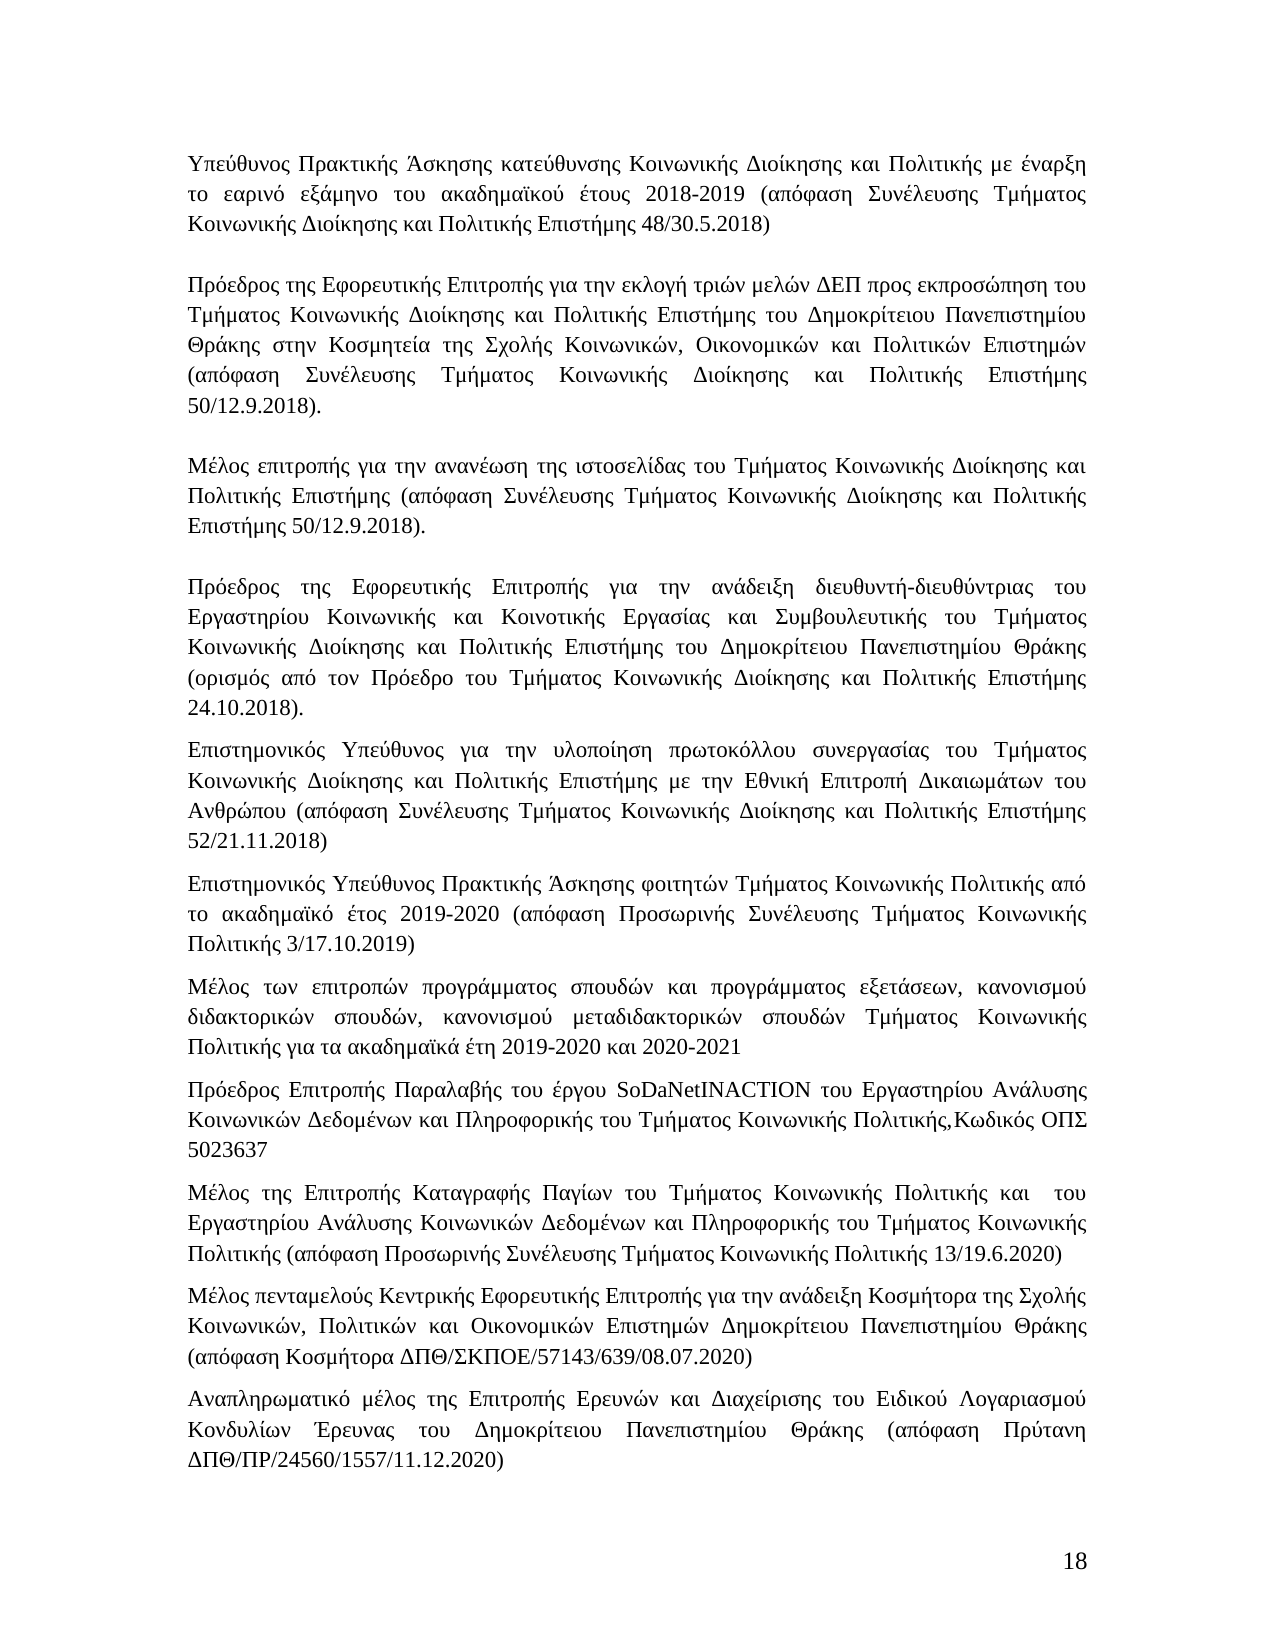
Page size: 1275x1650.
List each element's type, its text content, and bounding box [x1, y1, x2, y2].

text Αναπληρωματικό μέλος της Επιτροπής Ερευνών και Διαχείρισης του Ειδικού Λογαριασμού Κονδυλίων Έρευνας του Δημοκρίτειου Πανεπιστημίου Θράκης (απόφαση Πρύτανη ΔΠΘ/ΠΡ/24560/1557/11.12.2020) [187, 1385, 1087, 1472]
text Μέλος επιτροπής για την ανανέωση της ιστοσελίδας του Τμήματος Κοινωνικής Διοίκησης και Πολιτικής Επιστήμης (απόφαση Συνέλευσης Τμήματος Κοινωνικής Διοίκησης και Πολιτικής Επιστήμης 50/12.9.2018). [187, 452, 1087, 539]
text Πρόεδρος της Εφορευτικής Επιτροπής για την εκλογή τριών μελών ΔΕΠ προς εκπροσώπηση του Τμήματος Κοινωνικής Διοίκησης και Πολιτικής Επιστήμης του Δημοκρίτειου Πανεπιστημίου Θράκης στην Κοσμητεία της Σχολής Κοινωνικών, Οικονομικών και Πολιτικών Επιστημών (απόφαση Συνέλευσης Τμήματος Κοινωνικής Διοίκησης και Πολιτικής Επιστήμης 50/12.9.2018). [187, 271, 1087, 418]
text Πρόεδρος Επιτροπής Παραλαβής του έργου SoDaNetINACTION του Εργαστηρίου Ανάλυσης Κοινωνικών Δεδομένων και Πληροφορικής του Τμήματος Κοινωνικής Πολιτικής,Κωδικός ΟΠΣ 5023637 [187, 1076, 1087, 1163]
text Επιστημονικός Υπεύθυνος για την υλοποίηση πρωτοκόλλου συνεργασίας του Τμήματος Κοινωνικής Διοίκησης και Πολιτικής Επιστήμης με την Εθνική Επιτροπή Δικαιωμάτων του Ανθρώπου (απόφαση Συνέλευσης Τμήματος Κοινωνικής Διοίκησης και Πολιτικής Επιστήμης 52/21.11.2018) [187, 736, 1087, 853]
text Πρόεδρος της Εφορευτικής Επιτροπής για την ανάδειξη διευθυντή-διευθύντριας του Εργαστηρίου Κοινωνικής και Κοινοτικής Εργασίας και Συμβουλευτικής του Τμήματος Κοινωνικής Διοίκησης και Πολιτικής Επιστήμης του Δημοκρίτειου Πανεπιστημίου Θράκης (ορισμός από τον Πρόεδρο του Τμήματος Κοινωνικής Διοίκησης και Πολιτικής Επιστήμης 24.10.2018). [187, 573, 1087, 720]
text Υπεύθυνος Πρακτικής Άσκησης κατεύθυνσης Κοινωνικής Διοίκησης και Πολιτικής με έναρξη το εαρινό εξάμηνο του ακαδημαϊκού έτους 2018-2019 (απόφαση Συνέλευσης Τμήματος Κοινωνικής Διοίκησης και Πολιτικής Επιστήμης 48/30.5.2018) [187, 150, 1087, 237]
text Μέλος πενταμελούς Κεντρικής Εφορευτικής Επιτροπής για την ανάδειξη Κοσμήτορα της Σχολής Κοινωνικών, Πολιτικών και Οικονομικών Επιστημών Δημοκρίτειου Πανεπιστημίου Θράκης (απόφαση Κοσμήτορα ΔΠΘ/ΣΚΠΟΕ/57143/639/08.07.2020) [187, 1282, 1087, 1369]
text Μέλος της Επιτροπής Καταγραφής Παγίων του Τμήματος Κοινωνικής Πολιτικής και του Εργαστηρίου Ανάλυσης Κοινωνικών Δεδομένων και Πληροφορικής του Τμήματος Κοινωνικής Πολιτικής (απόφαση Προσωρινής Συνέλευσης Τμήματος Κοινωνικής Πολιτικής 13/19.6.2020) [187, 1179, 1087, 1266]
text Επιστημονικός Υπεύθυνος Πρακτικής Άσκησης φοιτητών Τμήματος Κοινωνικής Πολιτικής από το ακαδημαϊκό έτος 2019-2020 (απόφαση Προσωρινής Συνέλευσης Τμήματος Κοινωνικής Πολιτικής 3/17.10.2019) [187, 870, 1087, 957]
text Μέλος των επιτροπών προγράμματος σπουδών και προγράμματος εξετάσεων, κανονισμού διδακτορικών σπουδών, κανονισμού μεταδιδακτορικών σπουδών Τμήματος Κοινωνικής Πολιτικής για τα ακαδημαϊκά έτη 2019-2020 και 2020-2021 [187, 973, 1087, 1060]
